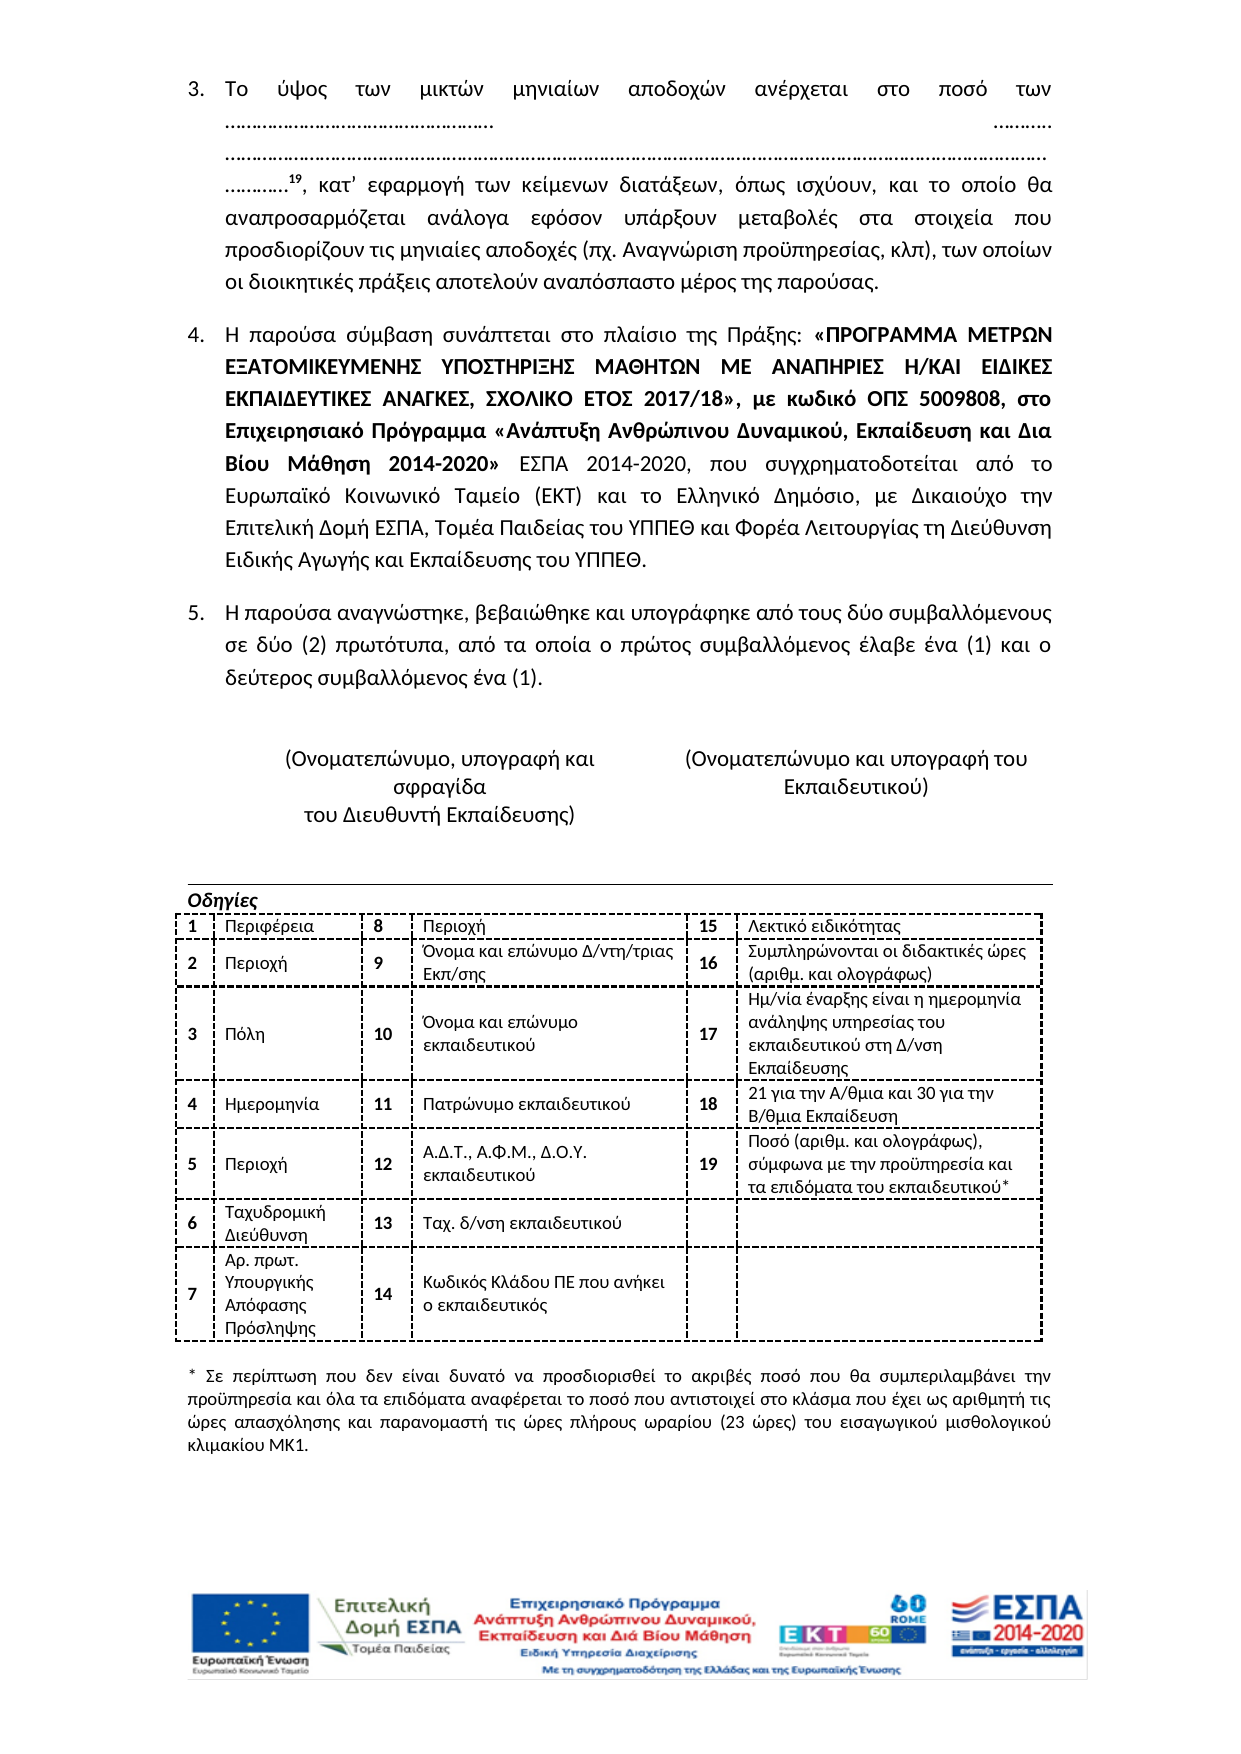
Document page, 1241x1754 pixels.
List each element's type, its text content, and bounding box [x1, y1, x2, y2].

table_header Λεκτικό ειδικότητας [737, 913, 1041, 937]
text Οδηγίες [187, 885, 1053, 912]
table_cell 21 για την Α/θμια και 30 για την Β/θμια Εκπαίδευση [737, 1079, 1041, 1127]
table_cell Ημερομηνία [214, 1079, 362, 1127]
table_cell Όνομα και επώνυμο Δ/ντη/τριας Εκπ/σης [412, 938, 687, 985]
table_cell 12 [362, 1127, 412, 1198]
table_cell 2 [176, 938, 213, 985]
list Η παρούσα σύμβαση συνάπτεται στο πλαίσιο της Πράξης: «ΠΡΟΓΡΑΜΜΑ ΜΕΤΡΩΝ ΕΞΑΤΟΜΙΚΕΥΜΕΝΗΣ ΥΠΟΣΤΗΡΙΞΗΣ ΜΑΘΗΤΩΝ ΜΕ ΑΝΑΠΗΡΙΕΣ Ή/ΚΑΙ ΕΙΔΙΚΕΣ ΕΚΠΑΙΔΕΥΤΙΚΕΣ ΑΝΑΓΚΕΣ, ΣΧΟΛΙΚΟ ΕΤΟΣ 2017/18», με κωδικό ΟΠΣ 5009808, στο Επιχειρησιακό Πρόγραμμα «Ανάπτυξη Ανθρώπινου Δυναμικού, Εκπαίδευση και Δια Βίου Μάθηση 2014-2020» ΕΣΠΑ 2014-2020, που συγχρηματοδοτείται από το Ευρωπαϊκό Κοινωνικό Ταμείο (ΕΚΤ) και το Ελληνικό Δημόσιο, με Δικαιούχο την Επιτελική Δομή ΕΣΠΑ, Τομέα Παιδείας του ΥΠΠΕΘ και Φορέα Λειτουργίας τη Διεύθυνση Ειδικής Αγωγής και Εκπαίδευσης του ΥΠΠΕΘ. [187, 320, 1053, 573]
table_cell Ημ/νία έναρξης είναι η ημερομηνία ανάληψης υπηρεσίας του εκπαιδευτικού στη Δ/νση Εκπαίδευσης [737, 985, 1041, 1079]
table_cell [687, 1246, 737, 1339]
table_cell 14 [362, 1246, 412, 1339]
table_cell Περιοχή [214, 938, 362, 985]
table_cell [737, 1246, 1041, 1339]
table_cell Ταχυδρομική Διεύθυνση [214, 1198, 362, 1246]
table_header (Ονοματεπώνυμο, υπογραφή και σφραγίδα του Διευθυντή Εκπαίδευσης) [231, 744, 648, 828]
table_cell 13 [362, 1198, 412, 1246]
table_cell 18 [687, 1079, 737, 1127]
table_cell Κωδικός Κλάδου ΠΕ που ανήκει ο εκπαιδευτικός [412, 1246, 687, 1339]
list Η παρούσα αναγνώστηκε, βεβαιώθηκε και υπογράφηκε από τους δύο συμβαλλόμενους σε δύο (2) πρωτότυπα, από τα οποία ο πρώτος συμβαλλόμενος έλαβε ένα (1) και ο δεύτερος συμβαλλόμενος ένα (1). [187, 598, 1053, 691]
table_cell Αρ. πρωτ. Υπουργικής Απόφασης Πρόσληψης [214, 1246, 362, 1339]
table_cell 3 [176, 985, 213, 1079]
table_cell 5 [176, 1127, 213, 1198]
table_cell Ταχ. δ/νση εκπαιδευτικού [412, 1198, 687, 1246]
table_header Περιφέρεια [214, 913, 362, 937]
table_cell 6 [176, 1198, 213, 1246]
table_cell Α.Δ.Τ., Α.Φ.Μ., Δ.Ο.Υ. εκπαιδευτικού [412, 1127, 687, 1198]
table_cell 19 [687, 1127, 737, 1198]
table_cell 11 [362, 1079, 412, 1127]
table_cell 4 [176, 1079, 213, 1127]
table_cell Συμπληρώνονται οι διδακτικές ώρες (αριθμ. και ολογράφως) [737, 938, 1041, 985]
table_cell Πόλη [214, 985, 362, 1079]
table_header 15 [687, 913, 737, 937]
table_cell [737, 1198, 1041, 1246]
table_cell Όνομα και επώνυμο εκπαιδευτικού [412, 985, 687, 1079]
text * Σε περίπτωση που δεν είναι δυνατό να προσδιορισθεί το ακριβές ποσό που θα συμπεριλαμβάνει την προϋπηρεσία και όλα τα επιδόματα αναφέρεται το ποσό που αντιστοιχεί στο κλάσμα που έχει ως αριθμητή τις ώρες απασχόλησης και παρανομαστή τις ώρες πλήρους ωραρίου (23 ώρες) του εισαγωγικού μισθολογικού κλιμακίου MK1. [187, 1364, 1053, 1456]
table_cell Πατρώνυμο εκπαιδευτικού [412, 1079, 687, 1127]
table_cell Ποσό (αριθμ. και ολογράφως), σύμφωνα με την προϋπηρεσία και τα επιδόματα του εκπαιδευτικού* [737, 1127, 1041, 1198]
table_cell 16 [687, 938, 737, 985]
table_header 8 [362, 913, 412, 937]
table_cell [687, 1198, 737, 1246]
table_header Περιοχή [412, 913, 687, 937]
table_header 1 [176, 913, 213, 937]
table_cell 9 [362, 938, 412, 985]
table_cell 10 [362, 985, 412, 1079]
table_cell 17 [687, 985, 737, 1079]
table_header (Ονοματεπώνυμο και υπογραφή του Εκπαιδευτικού) [648, 744, 1064, 828]
table_cell 7 [176, 1246, 213, 1339]
table_cell Περιοχή [214, 1127, 362, 1198]
picture [187, 1590, 1089, 1681]
list Το ύψος των μικτών μηνιαίων αποδοχών ανέρχεται στο ποσό των …………………………………………… ………..……………………………………………………………………………………………………………………………………………………19, κατ’ εφαρμογή των κείμενων διατάξεων, όπως ισχύουν, και το οποίο θα αναπροσαρμόζεται ανάλογα εφόσον υπάρξουν μεταβολές στα στοιχεία που προσδιορίζουν τις μηνιαίες αποδοχές (πχ. Αναγνώριση προϋπηρεσίας, κλπ), των οποίων οι διοικητικές πράξεις αποτελούν αναπόσπαστο μέρος της παρούσας. [187, 74, 1053, 295]
